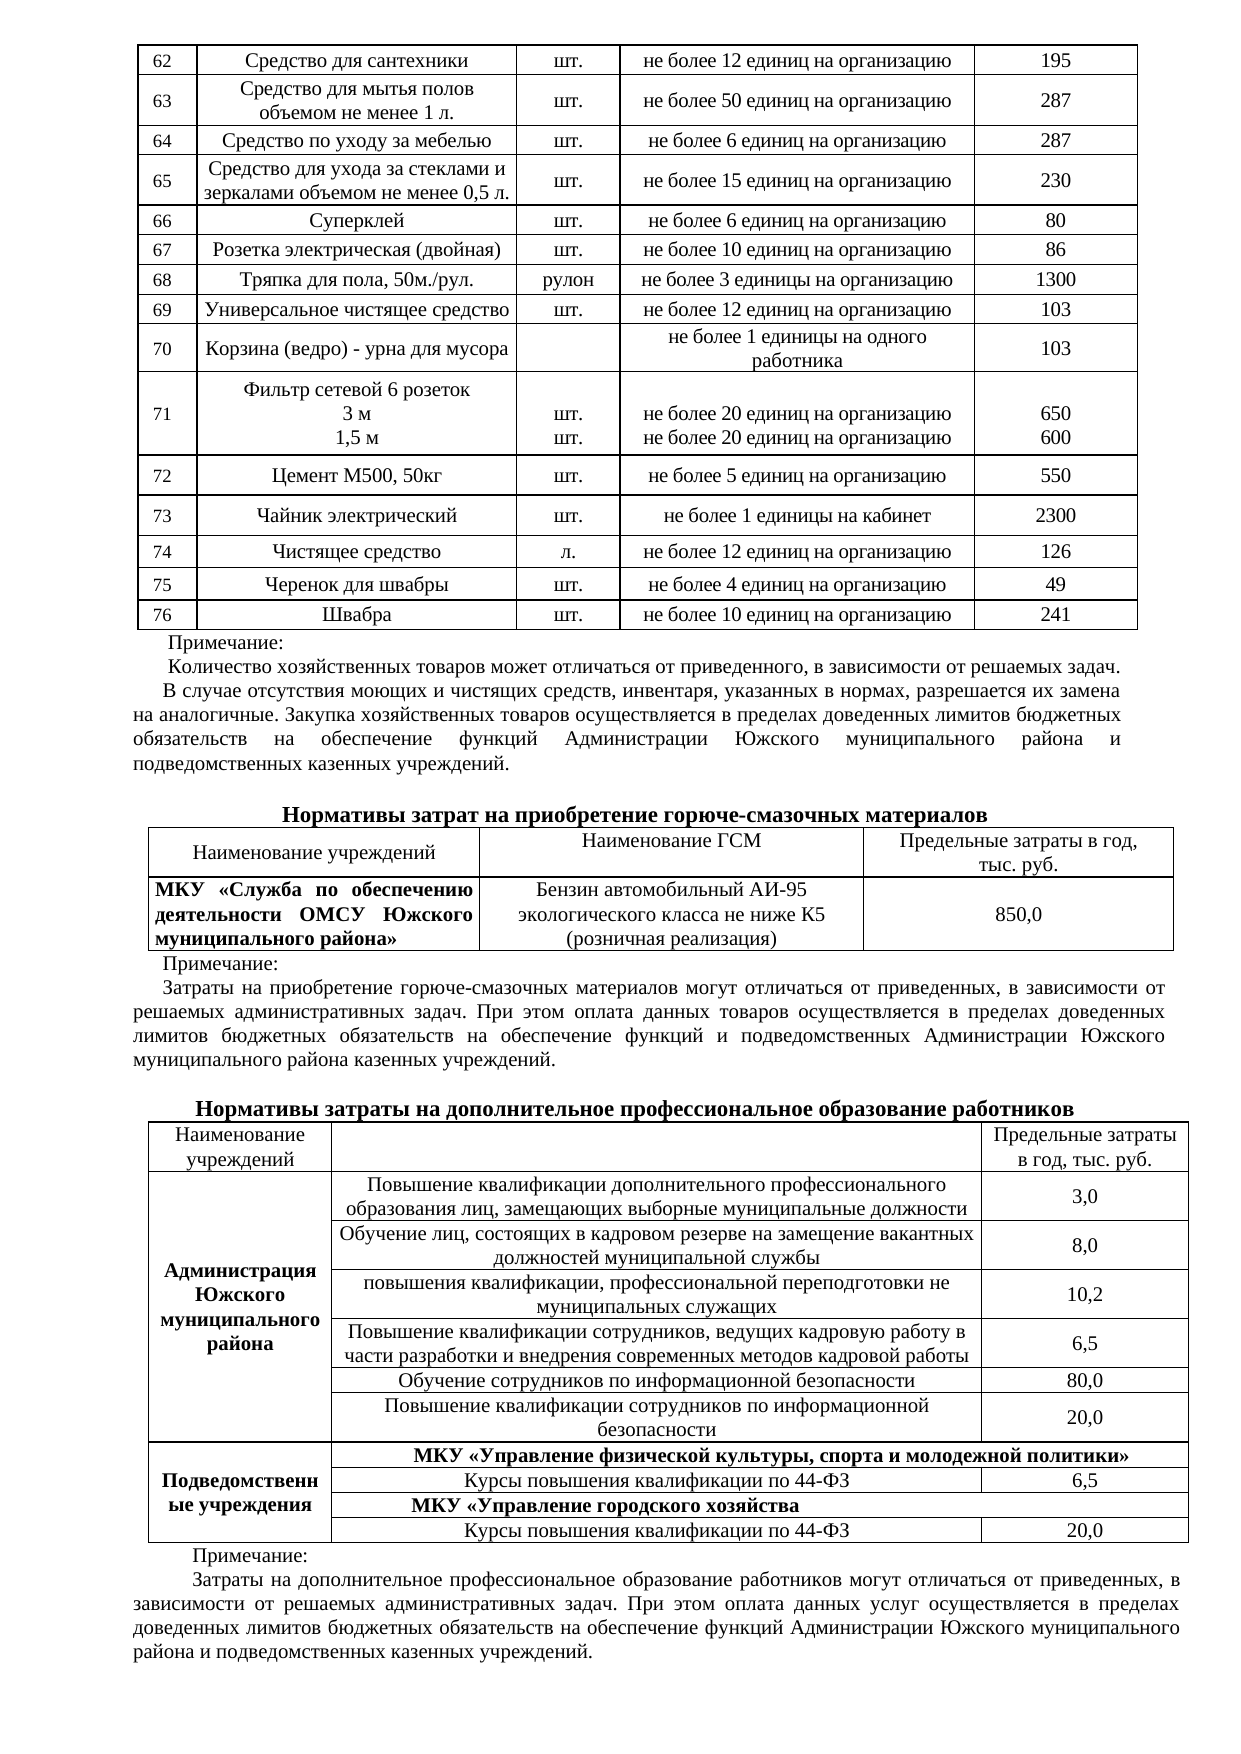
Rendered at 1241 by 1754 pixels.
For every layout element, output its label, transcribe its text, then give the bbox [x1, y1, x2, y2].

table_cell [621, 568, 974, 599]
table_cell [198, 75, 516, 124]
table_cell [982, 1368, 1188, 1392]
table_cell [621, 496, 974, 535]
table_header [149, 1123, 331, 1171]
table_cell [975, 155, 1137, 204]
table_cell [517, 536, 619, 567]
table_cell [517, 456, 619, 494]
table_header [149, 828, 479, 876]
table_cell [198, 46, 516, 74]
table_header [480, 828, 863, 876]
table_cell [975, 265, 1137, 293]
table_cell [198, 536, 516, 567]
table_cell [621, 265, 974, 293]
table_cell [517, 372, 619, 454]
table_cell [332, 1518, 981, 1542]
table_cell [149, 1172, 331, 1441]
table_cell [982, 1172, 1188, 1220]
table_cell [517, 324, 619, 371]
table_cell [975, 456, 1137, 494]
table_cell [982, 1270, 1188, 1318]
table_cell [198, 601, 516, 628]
text Количество хозяйственных товаров может отличаться от приведенного, в зависимости от решаемых задач. [133, 654, 1122, 678]
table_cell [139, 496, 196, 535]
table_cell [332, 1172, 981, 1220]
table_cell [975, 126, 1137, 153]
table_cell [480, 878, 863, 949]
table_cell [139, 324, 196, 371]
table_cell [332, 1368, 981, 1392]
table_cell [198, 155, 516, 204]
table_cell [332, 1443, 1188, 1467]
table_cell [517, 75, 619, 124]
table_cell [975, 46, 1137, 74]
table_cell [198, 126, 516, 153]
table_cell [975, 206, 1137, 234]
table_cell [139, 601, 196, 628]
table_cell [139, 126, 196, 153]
text Примечание: [148, 951, 1167, 975]
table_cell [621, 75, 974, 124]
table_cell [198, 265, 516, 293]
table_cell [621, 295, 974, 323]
text Примечание: [133, 630, 1122, 654]
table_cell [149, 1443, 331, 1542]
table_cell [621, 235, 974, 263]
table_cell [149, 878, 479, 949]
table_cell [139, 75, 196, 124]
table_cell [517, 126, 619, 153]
text Нормативы затрат на приобретение горюче-смазочных материалов [148, 801, 1122, 827]
text Примечание: [133, 1543, 1181, 1567]
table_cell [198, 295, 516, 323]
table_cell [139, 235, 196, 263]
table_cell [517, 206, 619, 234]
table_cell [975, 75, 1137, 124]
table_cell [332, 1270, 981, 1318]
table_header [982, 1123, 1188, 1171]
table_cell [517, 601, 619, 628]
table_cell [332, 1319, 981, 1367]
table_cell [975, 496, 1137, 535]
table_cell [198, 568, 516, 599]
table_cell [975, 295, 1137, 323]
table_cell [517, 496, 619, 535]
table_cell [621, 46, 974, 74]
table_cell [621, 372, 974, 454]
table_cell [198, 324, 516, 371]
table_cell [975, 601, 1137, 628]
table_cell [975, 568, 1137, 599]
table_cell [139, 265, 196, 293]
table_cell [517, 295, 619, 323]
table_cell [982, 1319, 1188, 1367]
text Затраты на приобретение горюче-смазочных материалов могут отличаться от приведенных, в зависимости от решаемых административных задач. При этом оплата данных товаров осуществляется в пределах доведенных лимитов бюджетных обязательств на обеспечение функций и подведомственных Администрации Южского муниципального района казенных учреждений. [133, 975, 1167, 1071]
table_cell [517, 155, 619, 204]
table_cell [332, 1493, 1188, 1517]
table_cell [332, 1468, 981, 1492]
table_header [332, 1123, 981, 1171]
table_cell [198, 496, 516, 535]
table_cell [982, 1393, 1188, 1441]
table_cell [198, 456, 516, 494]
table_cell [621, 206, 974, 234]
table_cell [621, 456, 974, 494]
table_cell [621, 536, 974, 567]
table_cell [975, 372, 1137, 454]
text Нормативы затраты на дополнительное профессиональное образование работников [148, 1095, 1122, 1121]
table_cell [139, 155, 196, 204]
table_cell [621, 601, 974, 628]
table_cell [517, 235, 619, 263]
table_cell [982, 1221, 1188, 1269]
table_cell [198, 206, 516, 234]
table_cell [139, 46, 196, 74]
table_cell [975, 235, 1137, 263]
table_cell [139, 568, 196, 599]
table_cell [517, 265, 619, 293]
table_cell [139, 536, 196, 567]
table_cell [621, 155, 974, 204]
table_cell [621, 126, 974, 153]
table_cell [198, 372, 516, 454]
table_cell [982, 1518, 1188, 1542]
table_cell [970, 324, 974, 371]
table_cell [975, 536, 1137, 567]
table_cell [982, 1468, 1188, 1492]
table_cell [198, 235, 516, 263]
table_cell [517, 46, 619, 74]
text Затраты на дополнительное профессиональное образование работников могут отличаться от приведенных, в зависимости от решаемых административных задач. При этом оплата данных услуг осуществляется в пределах доведенных лимитов бюджетных обязательств на обеспечение функций Администрации Южского муниципального района и подведомственных казенных учреждений. [133, 1567, 1181, 1663]
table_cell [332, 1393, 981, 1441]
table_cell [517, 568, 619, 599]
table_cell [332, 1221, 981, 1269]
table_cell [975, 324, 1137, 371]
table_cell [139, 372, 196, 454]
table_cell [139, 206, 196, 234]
text В случае отсутствия моющих и чистящих средств, инвентаря, указанных в нормах, разрешается их замена на аналогичные. Закупка хозяйственных товаров осуществляется в пределах доведенных лимитов бюджетных обязательств на обеспечение функций Администрации Южского муниципального района и подведомственных казенных учреждений. [133, 678, 1122, 774]
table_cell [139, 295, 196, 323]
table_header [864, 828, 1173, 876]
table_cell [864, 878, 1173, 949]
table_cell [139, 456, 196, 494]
